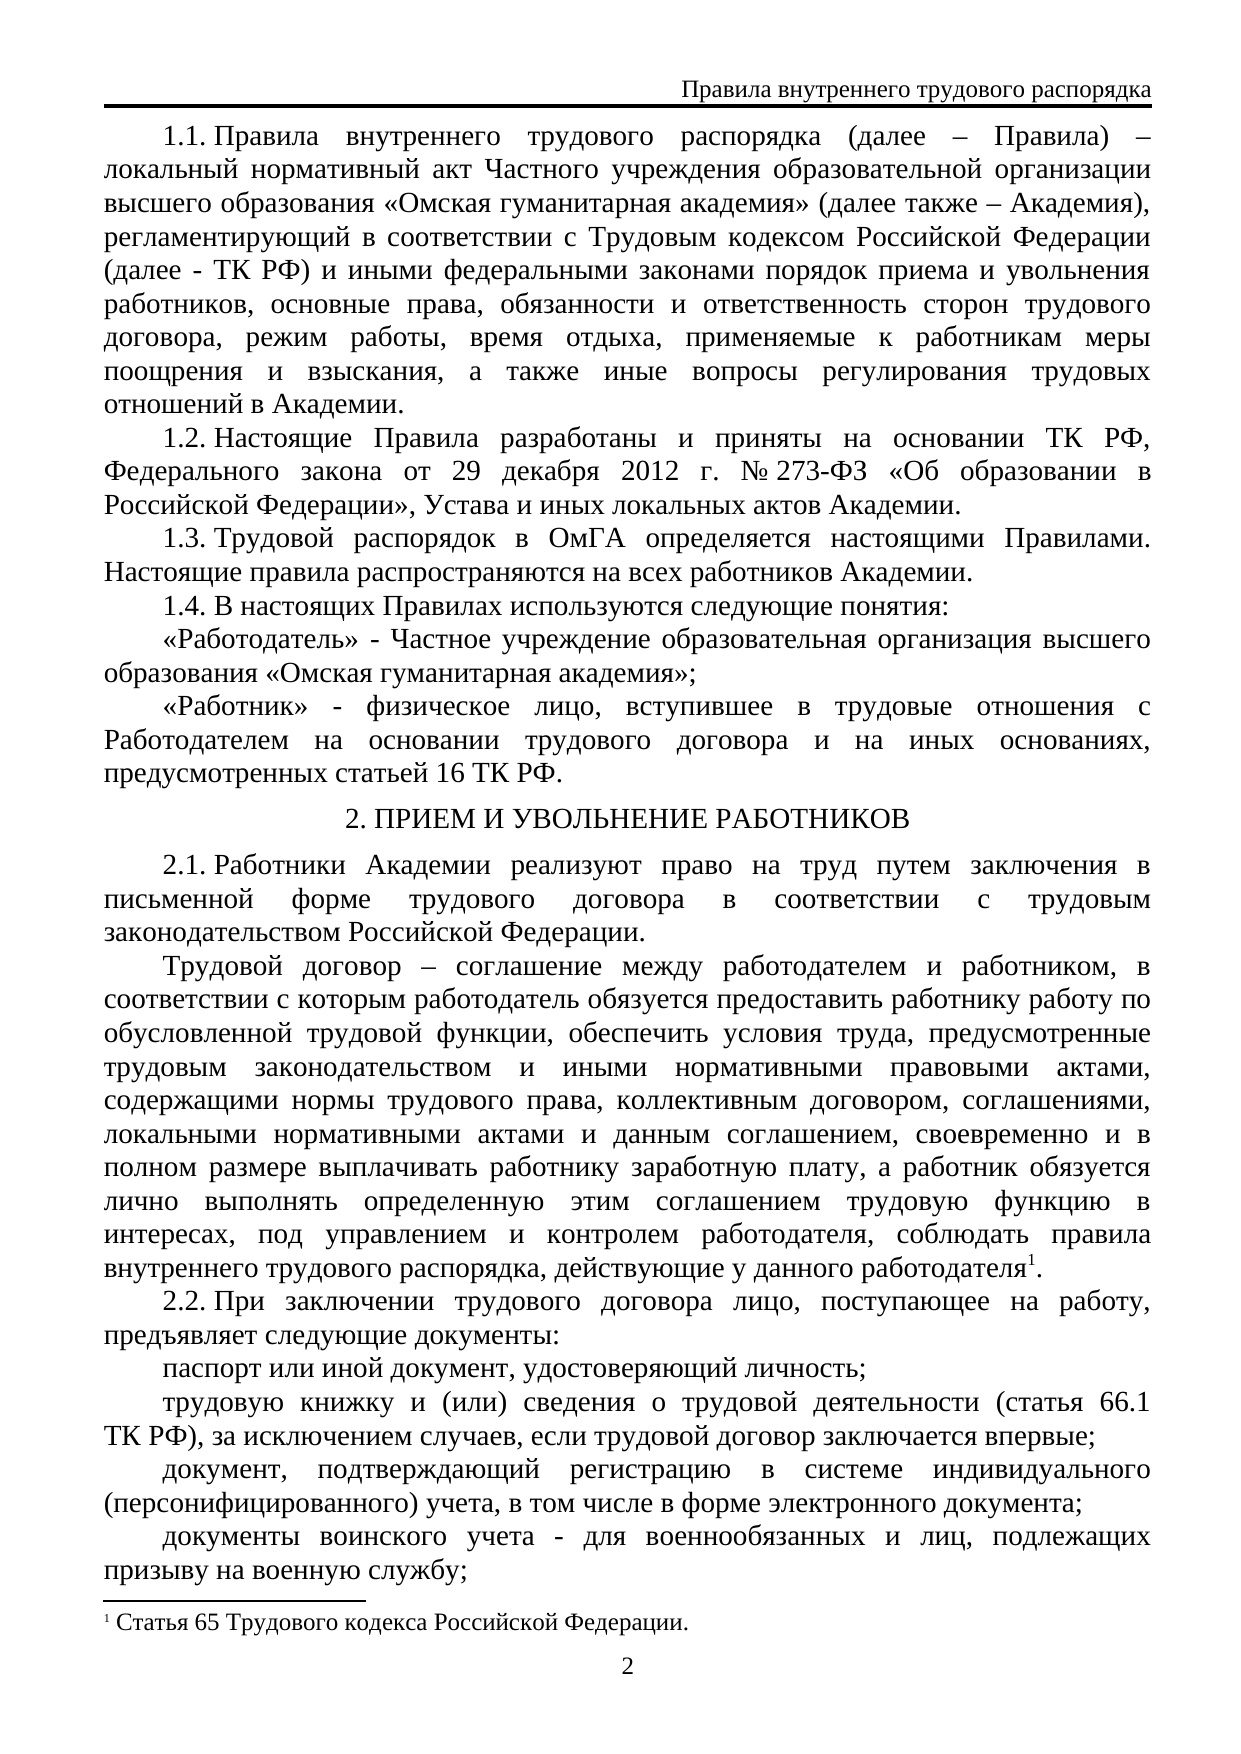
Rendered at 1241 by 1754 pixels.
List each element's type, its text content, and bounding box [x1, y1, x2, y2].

text 2. ПРИЕМ И УВОЛЬНЕНИЕ РАБОТНИКОВ [103, 801, 1152, 835]
text документ, подтверждающий регистрацию в системе индивидуального (персонифицированного) учета, в том числе в форме электронного документа; [103, 1451, 1152, 1518]
text паспорт или иной документ, удостоверяющий личность; [103, 1351, 1152, 1384]
text 1.2. Настоящие Правила разработаны и приняты на основании ТК РФ, Федерального закона от 29 декабря 2012 г. № 273-ФЗ «Об образовании в Российской Федерации», Устава и иных локальных актов Академии. [103, 420, 1152, 521]
text 2.2. При заключении трудового договора лицо, поступающее на работу, предъявляет следующие документы: [103, 1283, 1152, 1351]
text документы воинского учета - для военнообязанных и лиц, подлежащих призыву на военную службу; [103, 1518, 1152, 1585]
text 1.4. В настоящих Правилах используются следующие понятия: [103, 588, 1152, 621]
text «Работник» - физическое лицо, вступившее в трудовые отношения с Работодателем на основании трудового договора и на иных основаниях, предусмотренных статьей 16 ТК РФ. [103, 688, 1152, 789]
text 1.3. Трудовой распорядок в ОмГА определяется настоящими Правилами. Настоящие правила распространяются на всех работников Академии. [103, 521, 1152, 588]
text Трудовой договор – соглашение между работодателем и работником, в соответствии с которым работодатель обязуется предоставить работнику работу по обусловленной трудовой функции, обеспечить условия труда, предусмотренные трудовым законодательством и иными нормативными правовыми актами, содержащими нормы трудового права, коллективным договором, соглашениями, локальными нормативными актами и данным соглашением, своевременно и в полном размере выплачивать работнику заработную плату, а работник обязуется лично выполнять определенную этим соглашением трудовую функцию в интересах, под управлением и контролем работодателя, соблюдать правила внутреннего трудового распорядка, действующие у данного работодателя. [103, 948, 1152, 1283]
text «Работодатель» - Частное учреждение образовательная организация высшего образования «Омская гуманитарная академия»; [103, 621, 1152, 688]
text 2.1. Работники Академии реализуют право на труд путем заключения в письменной форме трудового договора в соответствии с трудовым законодательством Российской Федерации. [103, 847, 1152, 948]
text 1.1. Правила внутреннего трудового распорядка (далее – Правила) – локальный нормативный акт Частного учреждения образовательной организации высшего образования «Омская гуманитарная академия» (далее также – Академия), регламентирующий в соответствии с Трудовым кодексом Российской Федерации (далее - ТК РФ) и иными федеральными законами порядок приема и увольнения работников, основные права, обязанности и ответственность сторон трудового договора, режим работы, время отдыха, применяемые к работникам меры поощрения и взыскания, а также иные вопросы регулирования трудовых отношений в Академии. [103, 118, 1152, 420]
text трудовую книжку и (или) сведения о трудовой деятельности (статья 66.1 ТК РФ), за исключением случаев, если трудовой договор заключается впервые; [103, 1384, 1152, 1451]
